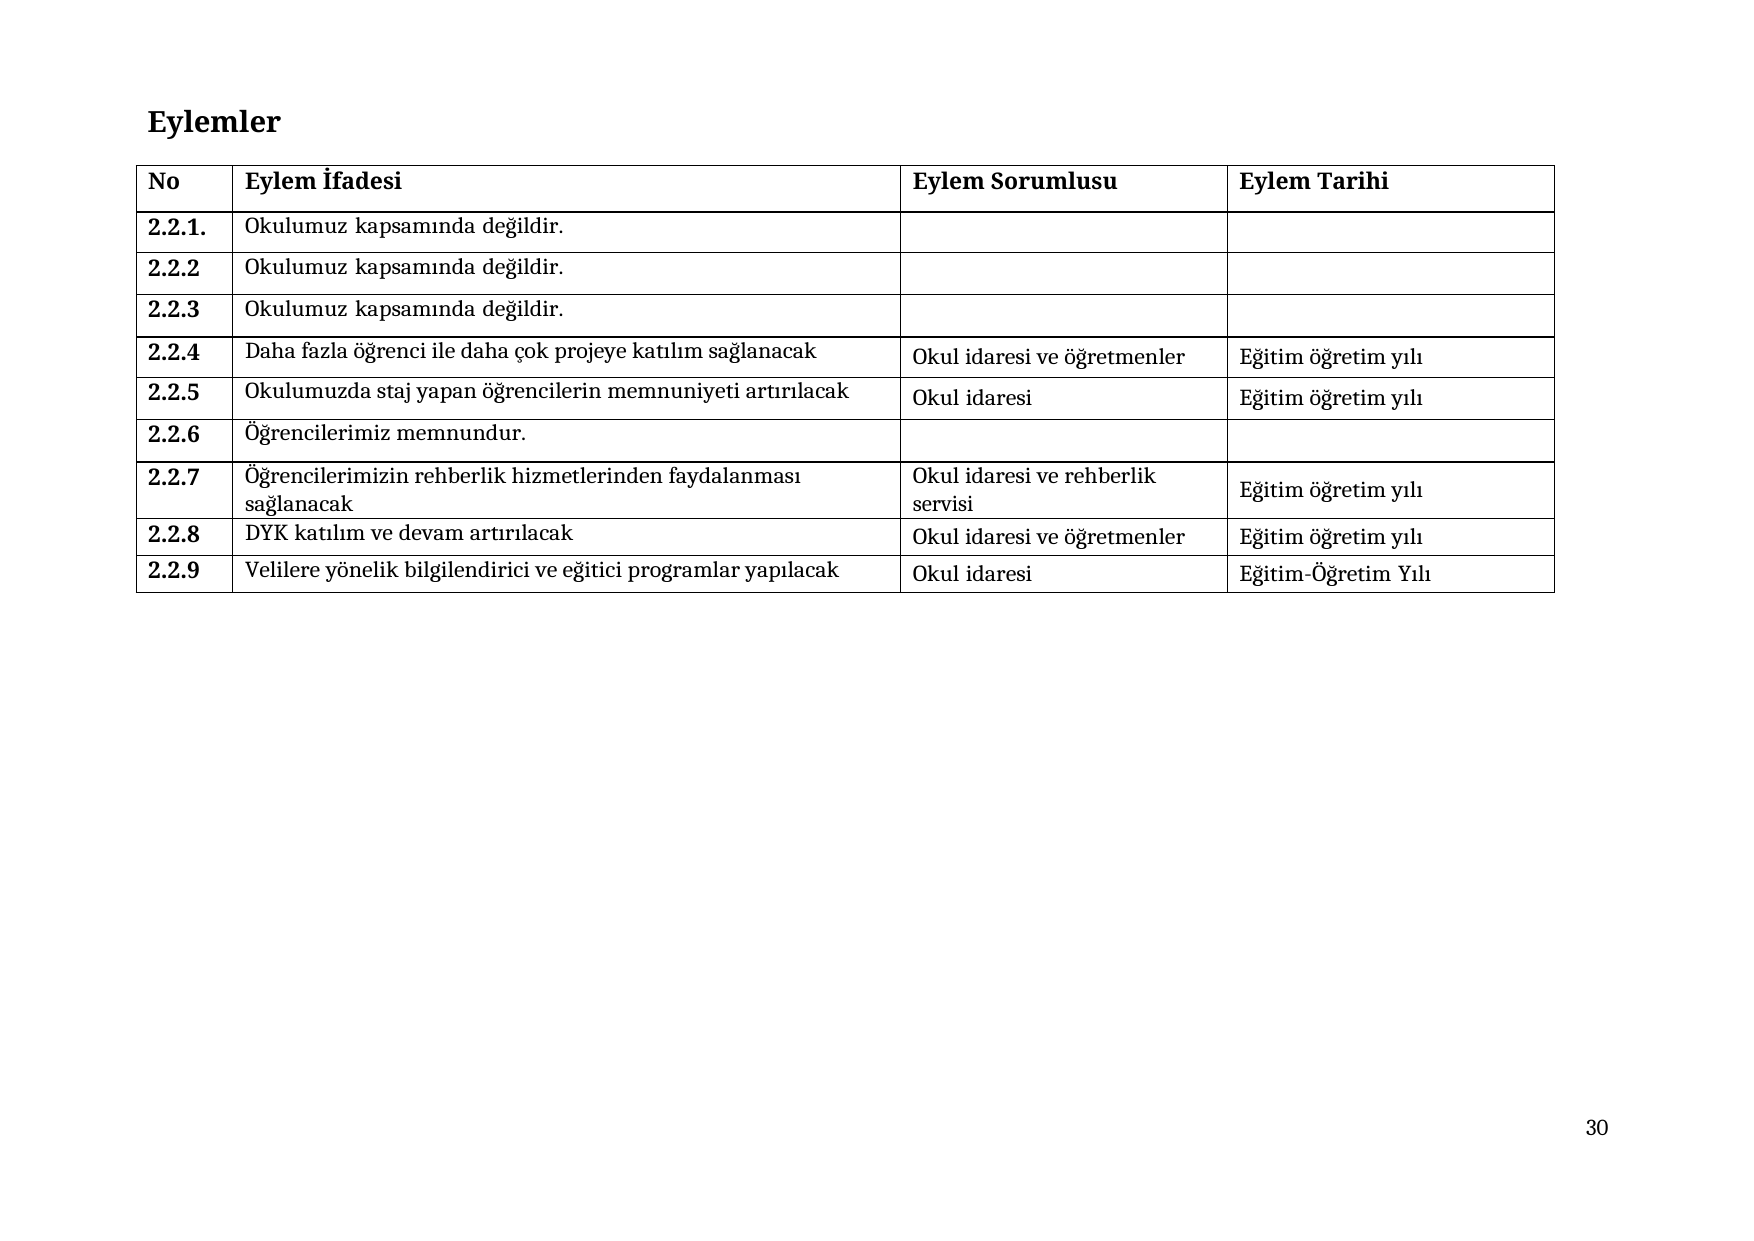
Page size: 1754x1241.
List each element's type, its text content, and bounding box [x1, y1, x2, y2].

table_cell Okul idaresi ve öğretmenler [901, 338, 1227, 377]
table_cell [1228, 213, 1554, 252]
table_cell Daha fazla öğrenci ile daha çok projeye katılım sağlanacak [233, 338, 900, 377]
table_cell 2.2.9 [137, 556, 232, 592]
table_cell 2.2.5 [137, 378, 232, 419]
table_cell Okulumuz kapsamında değildir. [233, 213, 900, 252]
table_cell [1228, 253, 1554, 294]
table_cell Öğrencilerimizin rehberlik hizmetlerinden faydalanması sağlanacak [233, 463, 900, 518]
table_cell Eğitim öğretim yılı [1228, 338, 1554, 377]
table_cell Velilere yönelik bilgilendirici ve eğitici programlar yapılacak [233, 556, 900, 592]
table_cell Okul idaresi ve öğretmenler [901, 519, 1227, 555]
table_cell Okul idaresi [901, 556, 1227, 592]
table_cell Okulumuz kapsamında değildir. [233, 295, 900, 336]
table_cell [901, 253, 1227, 294]
table_cell [1228, 420, 1554, 461]
table_cell Okul idaresi ve rehberlik servisi [901, 463, 1227, 518]
table_header No [137, 166, 232, 211]
table_cell Eğitim öğretim yılı [1228, 463, 1554, 518]
table_cell [1228, 295, 1554, 336]
table_cell [901, 420, 1227, 461]
table_cell Okulumuz kapsamında değildir. [233, 253, 900, 294]
table_cell 2.2.8 [137, 519, 232, 555]
table_header Eylem Tarihi [1228, 166, 1554, 211]
table_cell 2.2.3 [137, 295, 232, 336]
table_cell 2.2.6 [137, 420, 232, 461]
table_cell 2.2.2 [137, 253, 232, 294]
table_cell Okul idaresi [901, 378, 1227, 419]
table_header Eylem Sorumlusu [901, 166, 1227, 211]
table_cell 2.2.1. [137, 213, 232, 252]
text Eylemler [147, 101, 1637, 141]
table_cell [901, 295, 1227, 336]
table_cell Eğitim öğretim yılı [1228, 519, 1554, 555]
table_cell Eğitim öğretim yılı [1228, 378, 1554, 419]
table_cell [901, 213, 1227, 252]
table_cell Okulumuzda staj yapan öğrencilerin memnuniyeti artırılacak [233, 378, 900, 419]
table_cell 2.2.7 [137, 463, 232, 518]
table_cell DYK katılım ve devam artırılacak [233, 519, 900, 555]
table_cell Öğrencilerimiz memnundur. [233, 420, 900, 461]
table_cell 2.2.4 [137, 338, 232, 377]
table_cell Eğitim-Öğretim Yılı [1228, 556, 1554, 592]
table_header Eylem İfadesi [233, 166, 900, 211]
